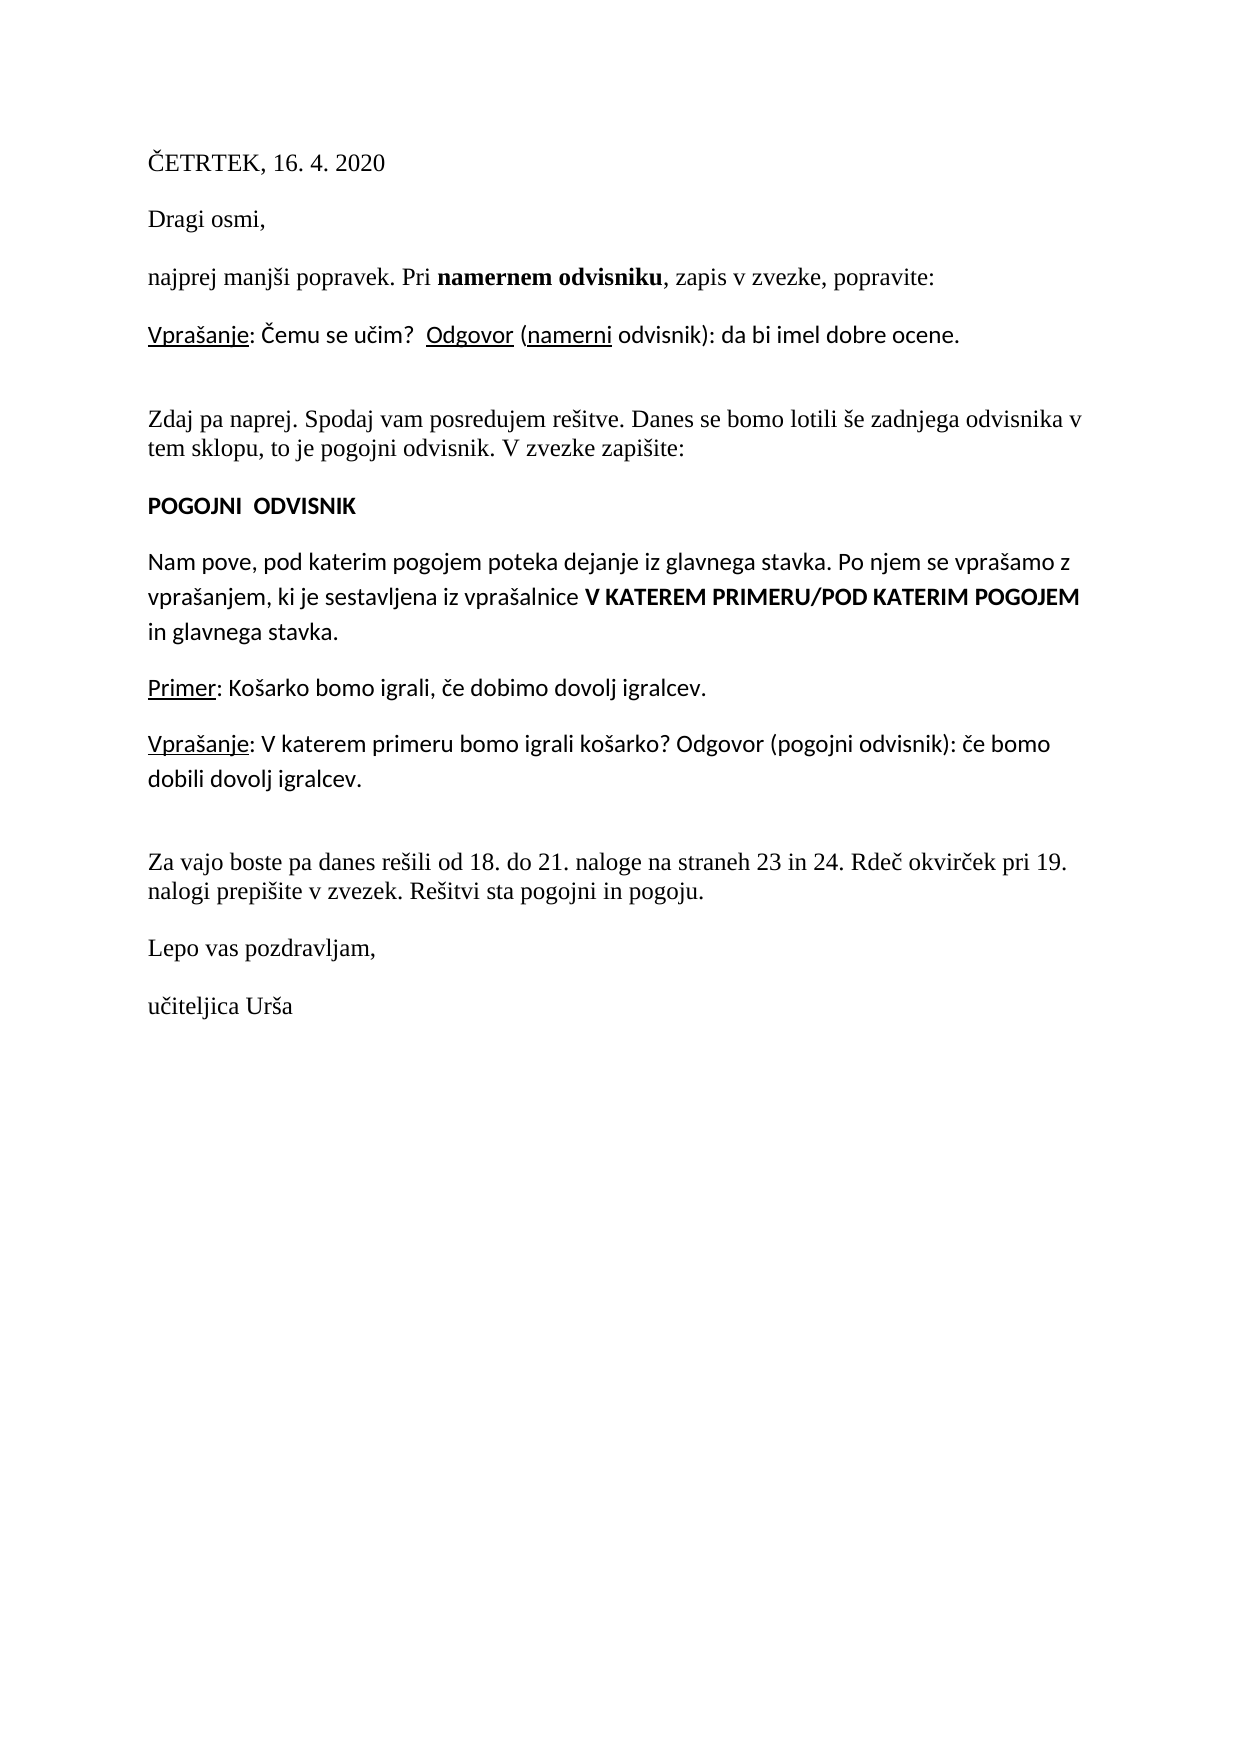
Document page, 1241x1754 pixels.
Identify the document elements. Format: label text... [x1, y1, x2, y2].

text Vprašanje: V katerem primeru bomo igrali košarko? Odgovor (pogojni odvisnik): če bomo dobili dovolj igralcev. [148, 728, 1093, 793]
text Zdaj pa naprej. Spodaj vam posredujem rešitve. Danes se bomo lotili še zadnjega odvisnika v tem sklopu, to je pogojni odvisnik. V zvezke zapišite: [148, 404, 1093, 461]
text Vprašanje: Čemu se učim? Odgovor (namerni odvisnik): da bi imel dobre ocene. [148, 319, 1093, 350]
text Za vajo boste pa danes rešili od 18. do 21. naloge na straneh 23 in 24. Rdeč okvirček pri 19. nalogi prepišite v zvezek. Rešitvi sta pogojni in pogoju. [148, 847, 1093, 905]
text POGOJNI ODVISNIK [148, 490, 1093, 521]
text učiteljica Urša [148, 991, 1093, 1020]
text Nam pove, pod katerim pogojem poteka dejanje iz glavnega stavka. Po njem se vprašamo z vprašanjem, ki je sestavljena iz vprašalnice V KATEREM PRIMERU/POD KATERIM POGOJEM in glavnega stavka. [148, 546, 1093, 647]
text ČETRTEK, 16. 4. 2020 [148, 148, 1093, 176]
text Primer: Košarko bomo igrali, če dobimo dovolj igralcev. [148, 672, 1093, 702]
text Lepo vas pozdravljam, [148, 933, 1093, 962]
text Dragi osmi, [148, 204, 1093, 233]
text najprej manjši popravek. Pri namernem odvisniku, zapis v zvezke, popravite: [148, 262, 1093, 291]
